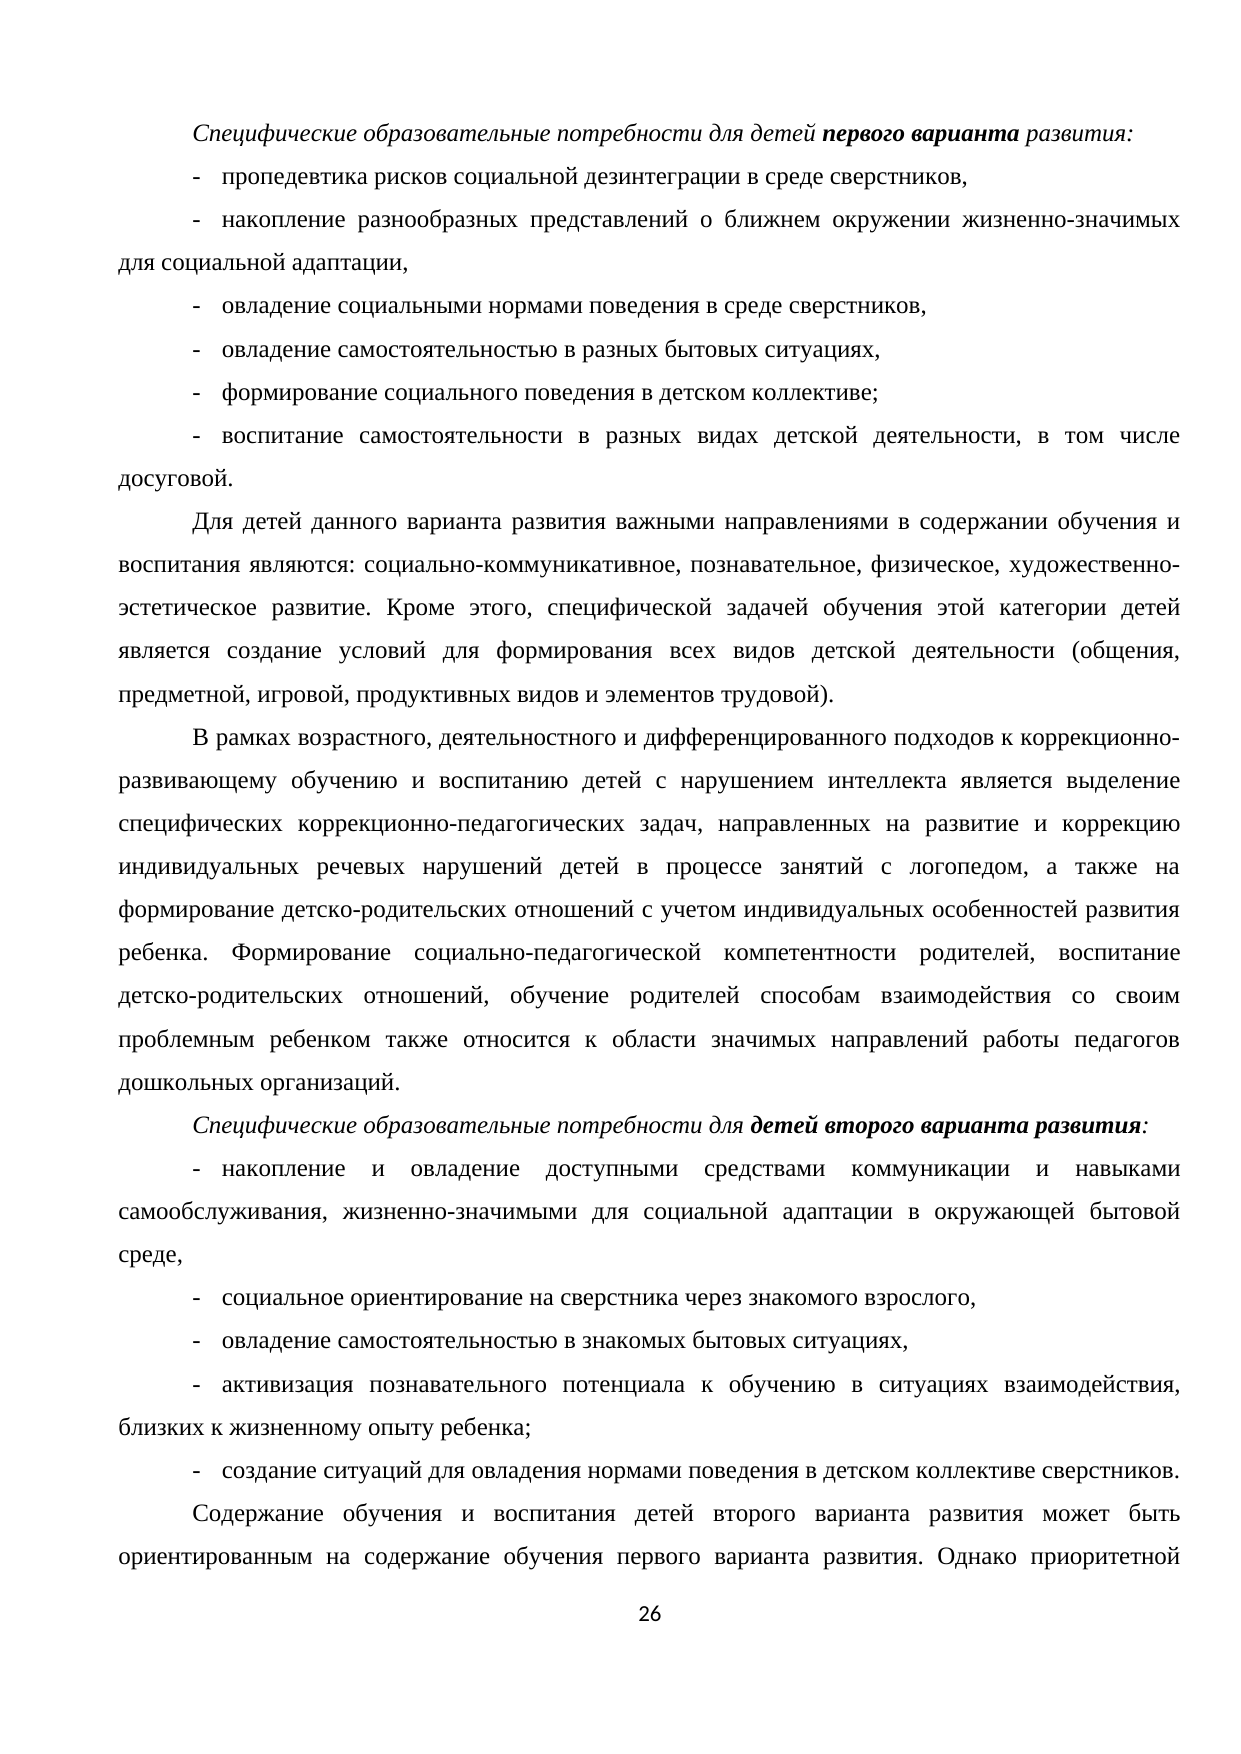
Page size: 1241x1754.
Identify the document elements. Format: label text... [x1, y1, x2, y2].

list Для детей данного варианта развития важными направлениями в содержании обучения и воспитания являются: социально-коммуникативное, познавательное, физическое, художественно-эстетическое развитие. Кроме этого, специфической задачей обучения этой категории детей является создание условий для формирования всех видов детской деятельности (общения, предметной, игровой, продуктивных видов и элементов трудовой). [118, 506, 1181, 707]
text В рамках возрастного, деятельностного и дифференцированного подходов к коррекционно-развивающему обучению и воспитанию детей с нарушением интеллекта является выделение специфических коррекционно-педагогических задач, направленных на развитие и коррекцию индивидуальных речевых нарушений детей в процессе занятий с логопедом, а также на формирование детско-родительских отношений с учетом индивидуальных особенностей развития ребенка. Формирование социально-педагогической компетентности родителей, воспитание детско-родительских отношений, обучение родителей способам взаимодействия со своим проблемным ребенком также относится к области значимых направлений работы педагогов дошкольных организаций. [118, 722, 1181, 1096]
list Специфические образовательные потребности для детей второго варианта развития: [118, 1110, 1181, 1139]
list социальное ориентирование на сверстника через знакомого взрослого, [118, 1282, 1181, 1311]
list овладение самостоятельностью в знакомых бытовых ситуациях, [118, 1326, 1181, 1354]
list формирование социального поведения в детском коллективе; [118, 377, 1181, 406]
list активизация познавательного потенциала к обучению в ситуациях взаимодействия, близких к жизненному опыту ребенка; [118, 1369, 1181, 1441]
list овладение социальными нормами поведения в среде сверстников, [118, 291, 1181, 319]
list воспитание самостоятельности в разных видах детской деятельности, в том числе досуговой. [118, 420, 1181, 492]
list создание ситуаций для овладения нормами поведения в детском коллективе сверстников. [118, 1455, 1181, 1484]
list Специфические образовательные потребности для детей первого варианта развития: [118, 118, 1181, 147]
list накопление и овладение доступными средствами коммуникации и навыками самообслуживания, жизненно-значимыми для социальной адаптации в окружающей бытовой среде, [118, 1153, 1181, 1268]
list пропедевтика рисков социальной дезинтеграции в среде сверстников, [118, 161, 1181, 190]
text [118, 1498, 1181, 1570]
list накопление разнообразных представлений о ближнем окружении жизненно-значимых для социальной адаптации, [118, 204, 1181, 276]
list овладение самостоятельностью в разных бытовых ситуациях, [118, 334, 1181, 362]
